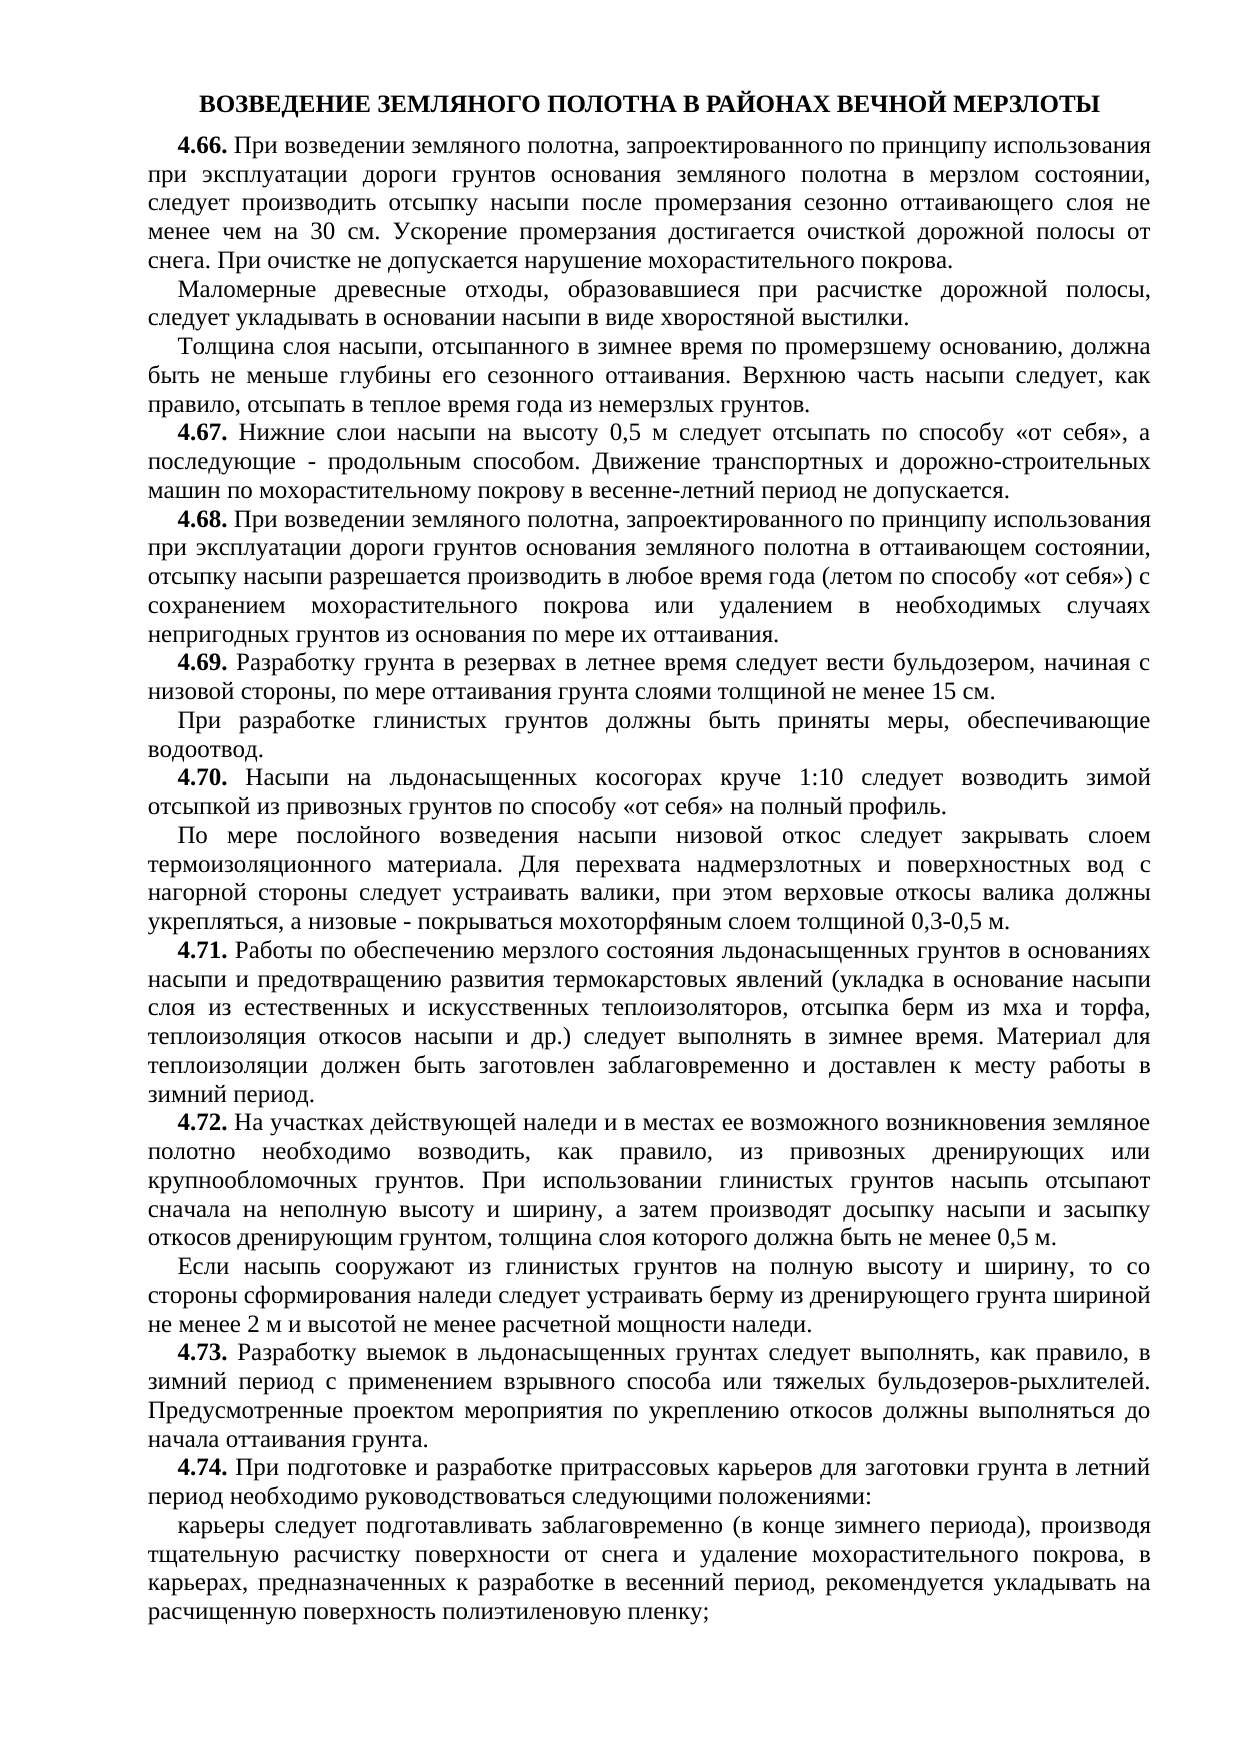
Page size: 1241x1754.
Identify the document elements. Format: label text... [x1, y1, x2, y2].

text карьеры следует подготавливать заблаговременно (в конце зимнего периода), производя тщательную расчистку поверхности от снега и удаление мохорастительного покрова, в карьерах, предназначенных к разработке в весенний период, рекомендуется укладывать на расчищенную поверхность полиэтиленовую пленку; [148, 1510, 1152, 1625]
text 4.70. Насыпи на льдонасыщенных косогорах круче 1:10 следует возводить зимой отсыпкой из привозных грунтов по способу «от себя» на полный профиль. [148, 762, 1152, 820]
text При разработке глинистых грунтов должны быть приняты меры, обеспечивающие водоотвод. [148, 705, 1152, 762]
text 4.73. Разработку выемок в льдонасыщенных грунтах следует выполнять, как правило, в зимний период с применением взрывного способа или тяжелых бульдозеров-рыхлителей. Предусмотренные проектом мероприятия по укреплению откосов должны выполняться до начала оттаивания грунта. [148, 1337, 1152, 1452]
text 4.72. На участках действующей наледи и в местах ее возможного возникновения земляное полотно необходимо возводить, как правило, из привозных дренирующих или крупнообломочных грунтов. При использовании глинистых грунтов насыпь отсыпают сначала на неполную высоту и ширину, а затем производят досыпку насыпи и засыпку откосов дренирующим грунтом, толщина слоя которого должна быть не менее 0,5 м. [148, 1107, 1152, 1251]
text 4.68. При возведении земляного полотна, запроектированного по принципу использования при эксплуатации дороги грунтов основания земляного полотна в оттаивающем состоянии, отсыпку насыпи разрешается производить в любое время года (летом по способу «от себя») с сохранением мохорастительного покрова или удалением в необходимых случаях непригодных грунтов из основания по мере их оттаивания. [148, 504, 1152, 647]
text 4.71. Работы по обеспечению мерзлого состояния льдонасыщенных грунтов в основаниях насыпи и предотвращению развития термокарстовых явлений (укладка в основание насыпи слоя из естественных и искусственных теплоизоляторов, отсыпка берм из мха и торфа, теплоизоляция откосов насыпи и др.) следует выполнять в зимнее время. Материал для теплоизоляции должен быть заготовлен заблаговременно и доставлен к месту работы в зимний период. [148, 935, 1152, 1107]
text ВОЗВЕДЕНИЕ ЗЕМЛЯНОГО ПОЛОТНА В РАЙОНАХ ВЕЧНОЙ МЕРЗЛОТЫ [148, 89, 1152, 117]
text 4.74. При подготовке и разработке притрассовых карьеров для заготовки грунта в летний период необходимо руководствоваться следующими положениями: [148, 1452, 1152, 1510]
text Если насыпь сооружают из глинистых грунтов на полную высоту и ширину, то со стороны сформирования наледи следует устраивать берму из дренирующего грунта шириной не менее 2 м и высотой не менее расчетной мощности наледи. [148, 1251, 1152, 1337]
text 4.66. При возведении земляного полотна, запроектированного по принципу использования при эксплуатации дороги грунтов основания земляного полотна в мерзлом состоянии, следует производить отсыпку насыпи после промерзания сезонно оттаивающего слоя не менее чем на 30 см. Ускорение промерзания достигается очисткой дорожной полосы от снега. При очистке не допускается нарушение мохорастительного покрова. [148, 130, 1152, 274]
text Маломерные древесные отходы, образовавшиеся при расчистке дорожной полосы, следует укладывать в основании насыпи в виде хворостяной выстилки. [148, 274, 1152, 331]
text По мере послойного возведения насыпи низовой откос следует закрывать слоем термоизоляционного материала. Для перехвата надмерзлотных и поверхностных вод с нагорной стороны следует устраивать валики, при этом верховые откосы валика должны укрепляться, а низовые - покрываться мохоторфяным слоем толщиной 0,3-0,5 м. [148, 820, 1152, 935]
text 4.67. Нижние слои насыпи на высоту 0,5 м следует отсыпать по способу «от себя», а последующие - продольным способом. Движение транспортных и дорожно-строительных машин по мохорастительному покрову в весенне-летний период не допускается. [148, 417, 1152, 504]
text 4.69. Разработку грунта в резервах в летнее время следует вести бульдозером, начиная с низовой стороны, по мере оттаивания грунта слоями толщиной не менее 15 см. [148, 647, 1152, 705]
text Толщина слоя насыпи, отсыпанного в зимнее время по промерзшему основанию, должна быть не меньше глубины его сезонного оттаивания. Верхнюю часть насыпи следует, как правило, отсыпать в теплое время года из немерзлых грунтов. [148, 331, 1152, 417]
